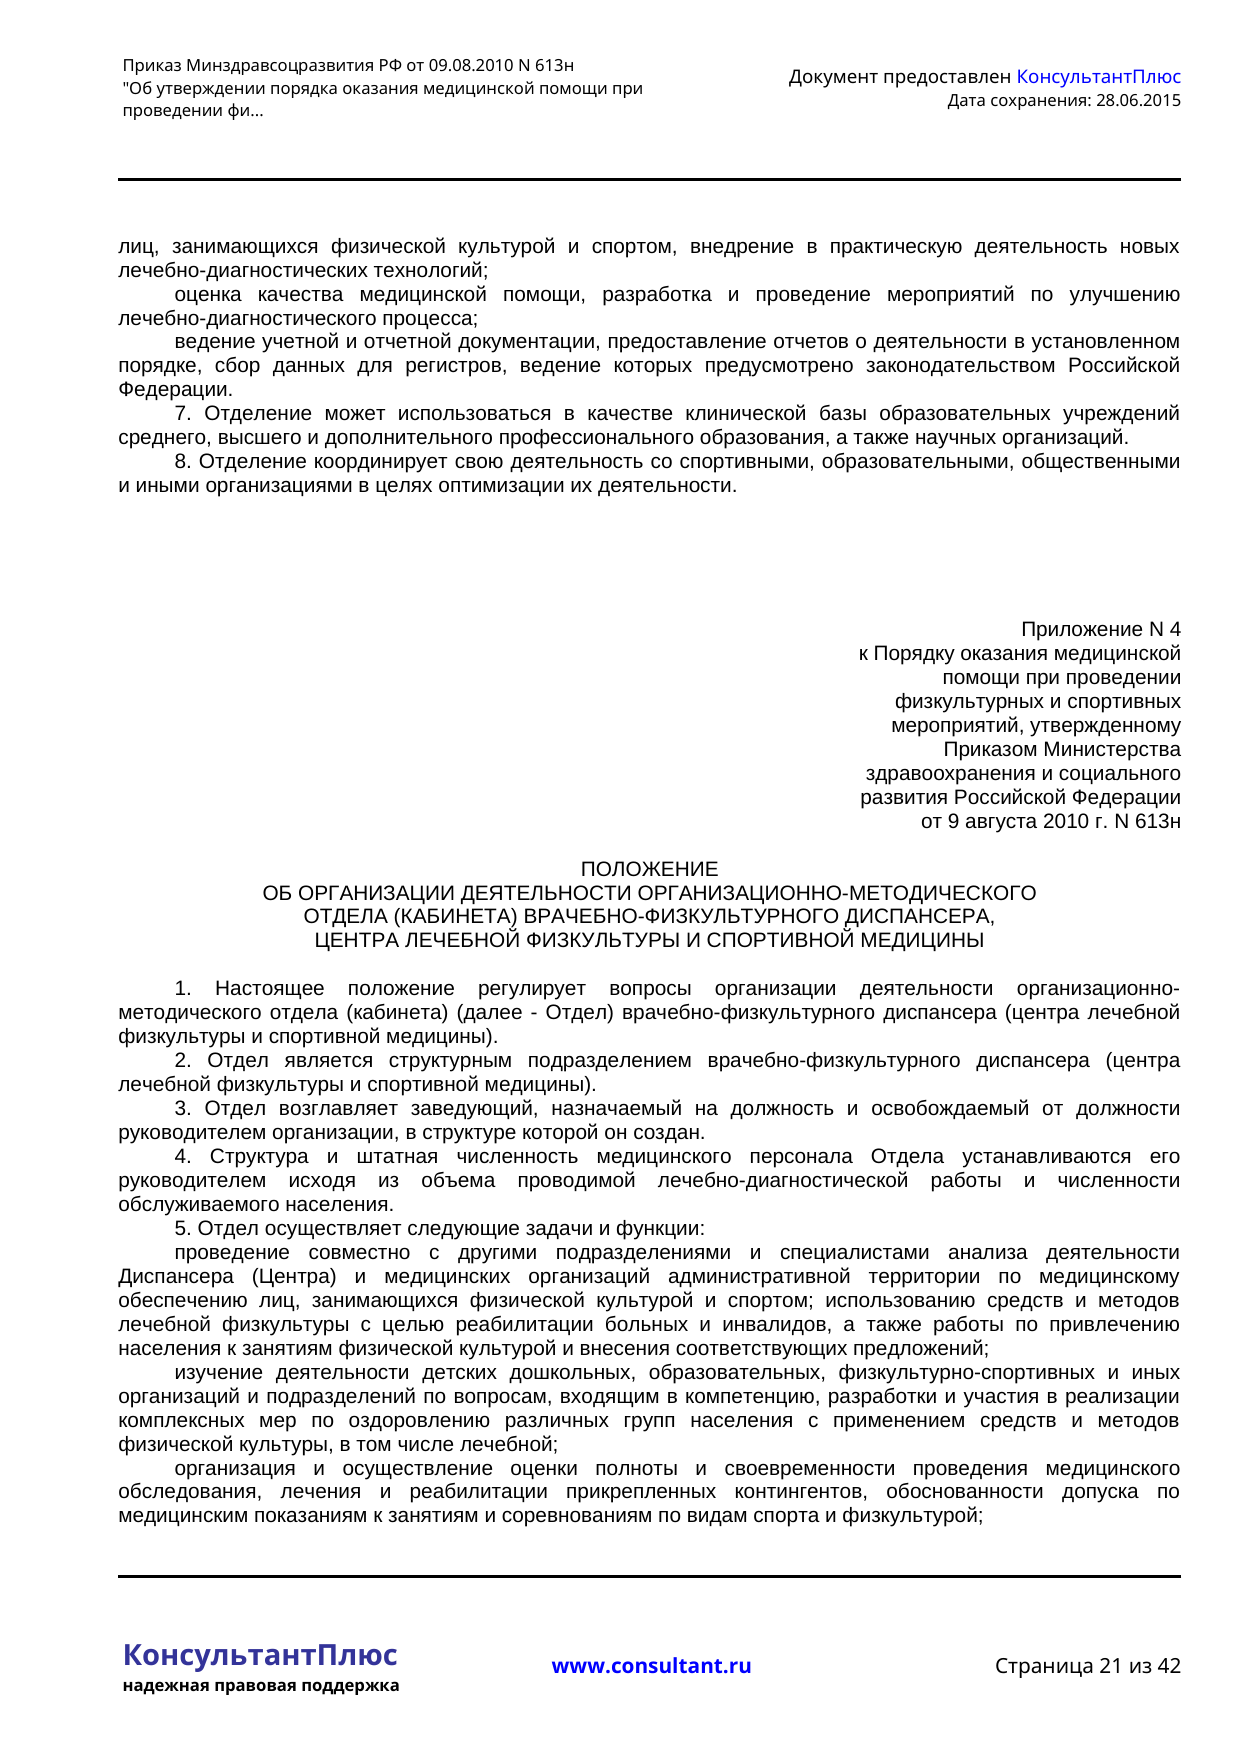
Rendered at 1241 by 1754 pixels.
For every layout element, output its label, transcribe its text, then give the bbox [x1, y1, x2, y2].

text 1. Настоящее положение регулирует вопросы организации деятельности организационно-методического отдела (кабинета) (далее - Отдел) врачебно-физкультурного диспансера (центра лечебной физкультуры и спортивной медицины). [118, 976, 1181, 1048]
text 4. Структура и штатная численность медицинского персонала Отдела устанавливаются его руководителем исходя из объема проводимой лечебно-диагностической работы и численности обслуживаемого населения. [118, 1144, 1181, 1216]
text физкультурных и спортивных [118, 689, 1181, 713]
text ОТДЕЛА (КАБИНЕТА) ВРАЧЕБНО-ФИЗКУЛЬТУРНОГО ДИСПАНСЕРА, [118, 904, 1181, 928]
text здравоохранения и социального [118, 761, 1181, 784]
text ОБ ОРГАНИЗАЦИИ ДЕЯТЕЛЬНОСТИ ОРГАНИЗАЦИОННО-МЕТОДИЧЕСКОГО [118, 880, 1181, 904]
text помощи при проведении [118, 665, 1181, 689]
text мероприятий, утвержденному [118, 713, 1181, 737]
text ПОЛОЖЕНИЕ [118, 856, 1181, 880]
text 8. Отделение координирует свою деятельность со спортивными, образовательными, общественными и иными организациями в целях оптимизации их деятельности. [118, 449, 1181, 497]
text изучение деятельности детских дошкольных, образовательных, физкультурно-спортивных и иных организаций и подразделений по вопросам, входящим в компетенцию, разработки и участия в реализации комплексных мер по оздоровлению различных групп населения с применением средств и методов физической культуры, в том числе лечебной; [118, 1359, 1181, 1455]
text от 9 августа 2010 г. N 613н [118, 808, 1181, 832]
text ведение учетной и отчетной документации, предоставление отчетов о деятельности в установленном порядке, сбор данных для регистров, ведение которых предусмотрено законодательством Российской Федерации. [118, 329, 1181, 401]
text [118, 233, 1181, 281]
text развития Российской Федерации [118, 784, 1181, 808]
text 2. Отдел является структурным подразделением врачебно-физкультурного диспансера (центра лечебной физкультуры и спортивной медицины). [118, 1048, 1181, 1096]
text проведение совместно с другими подразделениями и специалистами анализа деятельности Диспансера (Центра) и медицинских организаций административной территории по медицинскому обеспечению лиц, занимающихся физической культурой и спортом; использованию средств и методов лечебной физкультуры с целью реабилитации больных и инвалидов, а также работы по привлечению населения к занятиям физической культурой и внесения соответствующих предложений; [118, 1240, 1181, 1359]
text ЦЕНТРА ЛЕЧЕБНОЙ ФИЗКУЛЬТУРЫ И СПОРТИВНОЙ МЕДИЦИНЫ [118, 928, 1181, 952]
text к Порядку оказания медицинской [118, 641, 1181, 665]
text оценка качества медицинской помощи, разработка и проведение мероприятий по улучшению лечебно-диагностического процесса; [118, 281, 1181, 329]
text Приложение N 4 [118, 617, 1181, 641]
text Приказом Министерства [118, 737, 1181, 761]
text 3. Отдел возглавляет заведующий, назначаемый на должность и освобождаемый от должности руководителем организации, в структуре которой он создан. [118, 1096, 1181, 1144]
text 7. Отделение может использоваться в качестве клинической базы образовательных учреждений среднего, высшего и дополнительного профессионального образования, а также научных организаций. [118, 401, 1181, 449]
text организация и осуществление оценки полноты и своевременности проведения медицинского обследования, лечения и реабилитации прикрепленных контингентов, обоснованности допуска по медицинским показаниям к занятиям и соревнованиям по видам спорта и физкультурой; [118, 1455, 1181, 1527]
text 5. Отдел осуществляет следующие задачи и функции: [118, 1216, 1181, 1240]
